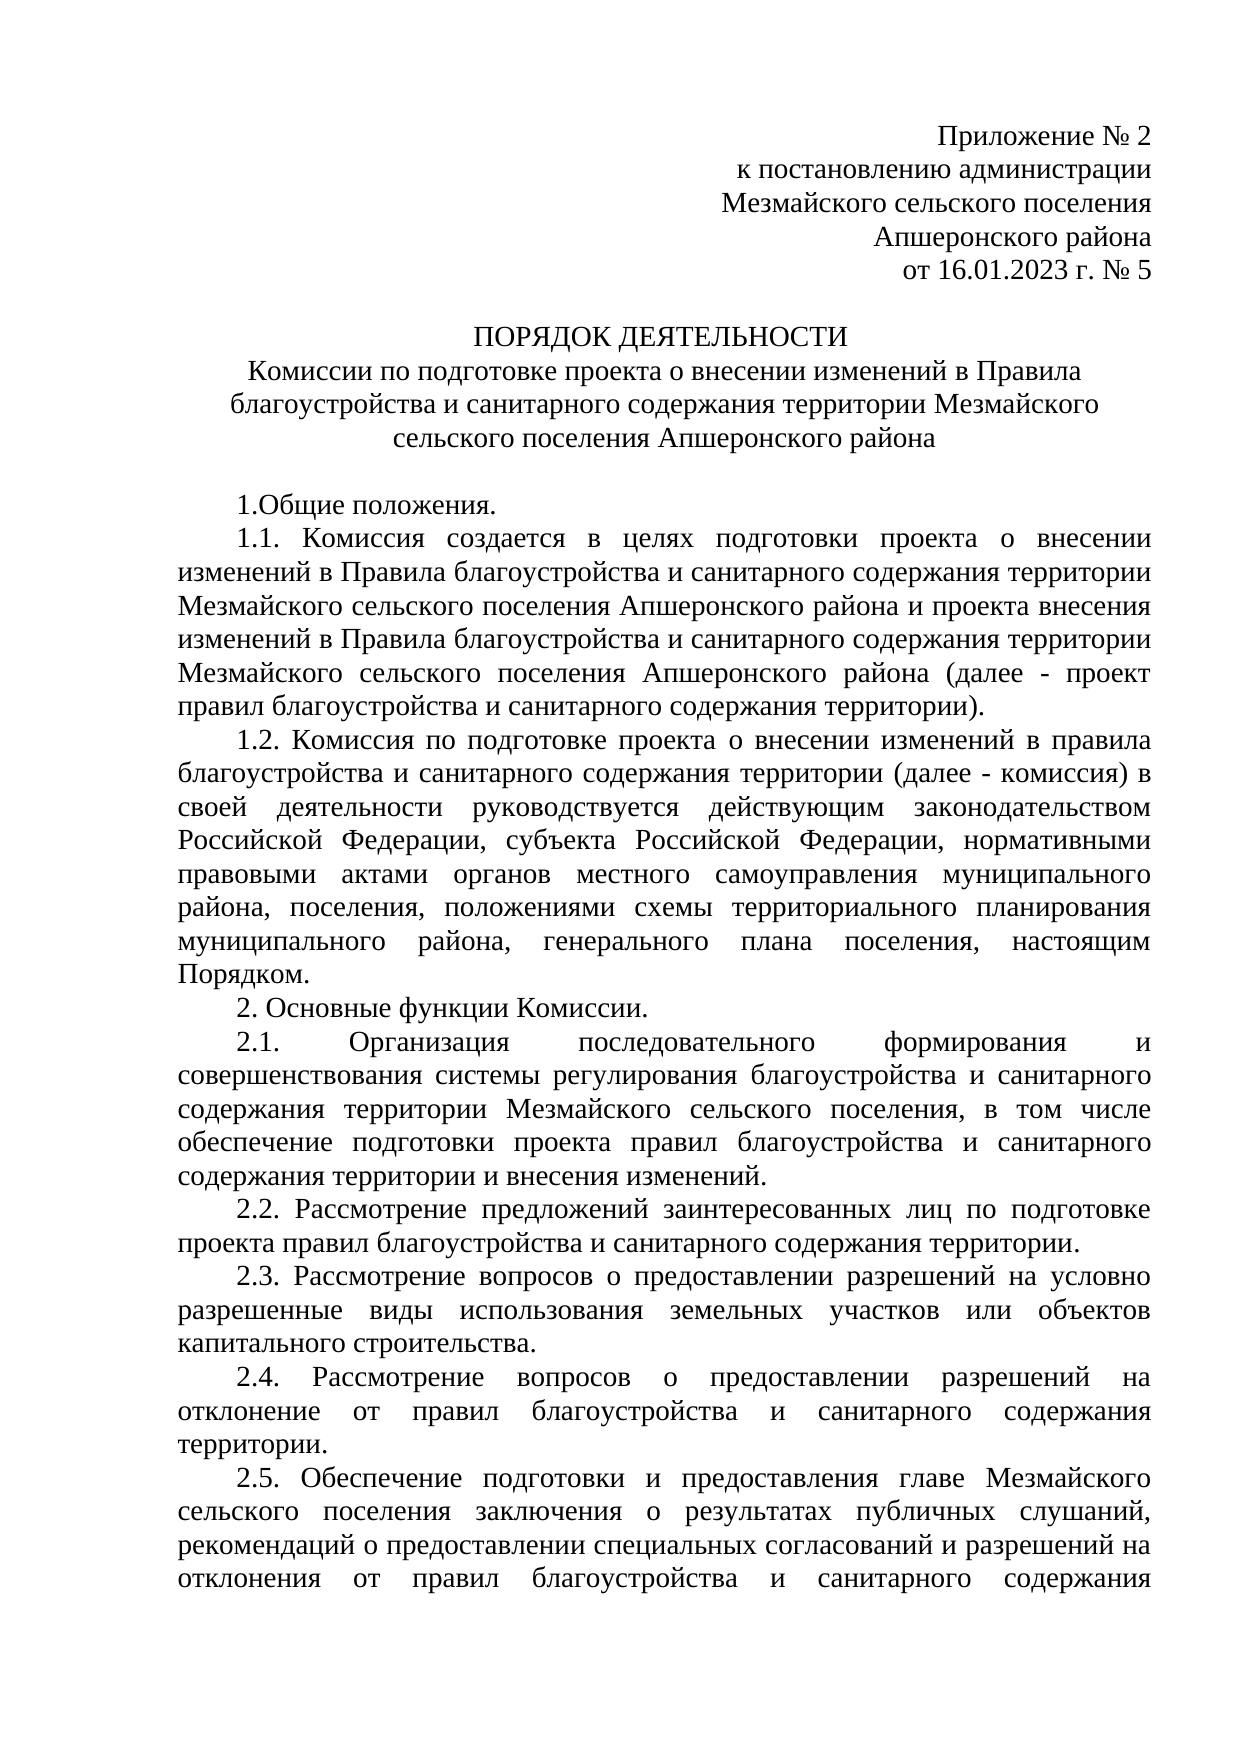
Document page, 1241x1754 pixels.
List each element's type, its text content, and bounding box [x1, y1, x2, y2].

text 2.4. Рассмотрение вопросов о предоставлении разрешений на отклонение от правил благоустройства и санитарного содержания территории. [177, 1359, 1152, 1460]
text от 16.01.2023 г. № 5 [177, 252, 1152, 286]
text Апшеронского района [177, 219, 1152, 252]
text Приложение № 2 [177, 118, 1152, 152]
text 1.Общие положения. [177, 487, 1152, 521]
text 2.1. Организация последовательного формирования и совершенствования системы регулирования благоустройства и санитарного содержания территории Мезмайского сельского поселения, в том числе обеспечение подготовки проекта правил благоустройства и санитарного содержания территории и внесения изменений. [177, 1024, 1152, 1191]
text 1.1. Комиссия создается в целях подготовки проекта о внесении изменений в Правила благоустройства и санитарного содержания территории Мезмайского сельского поселения Апшеронского района и проекта внесения изменений в Правила благоустройства и санитарного содержания территории Мезмайского сельского поселения Апшеронского района (далее - проект правил благоустройства и санитарного содержания территории). [177, 521, 1152, 722]
text 2.3. Рассмотрение вопросов о предоставлении разрешений на условно разрешенные виды использования земельных участков или объектов капитального строительства. [177, 1258, 1152, 1359]
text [177, 1460, 1152, 1594]
text ПОРЯДОК ДЕЯТЕЛЬНОСТИ Комиссии по подготовке проекта о внесении изменений в Правила благоустройства и санитарного содержания территории Мезмайского сельского поселения Апшеронского района [177, 319, 1152, 453]
text 2.2. Рассмотрение предложений заинтересованных лиц по подготовке проекта правил благоустройства и санитарного содержания территории. [177, 1191, 1152, 1258]
text Мезмайского сельского поселения [177, 185, 1152, 219]
text к постановлению администрации [177, 152, 1152, 185]
text 1.2. Комиссия по подготовке проекта о внесении изменений в правила благоустройства и санитарного содержания территории (далее - комиссия) в своей деятельности руководствуется действующим законодательством Российской Федерации, субъекта Российской Федерации, нормативными правовыми актами органов местного самоуправления муниципального района, поселения, положениями схемы территориального планирования муниципального района, генерального плана поселения, настоящим Порядком. [177, 722, 1152, 990]
text 2. Основные функции Комиссии. [177, 990, 1152, 1024]
